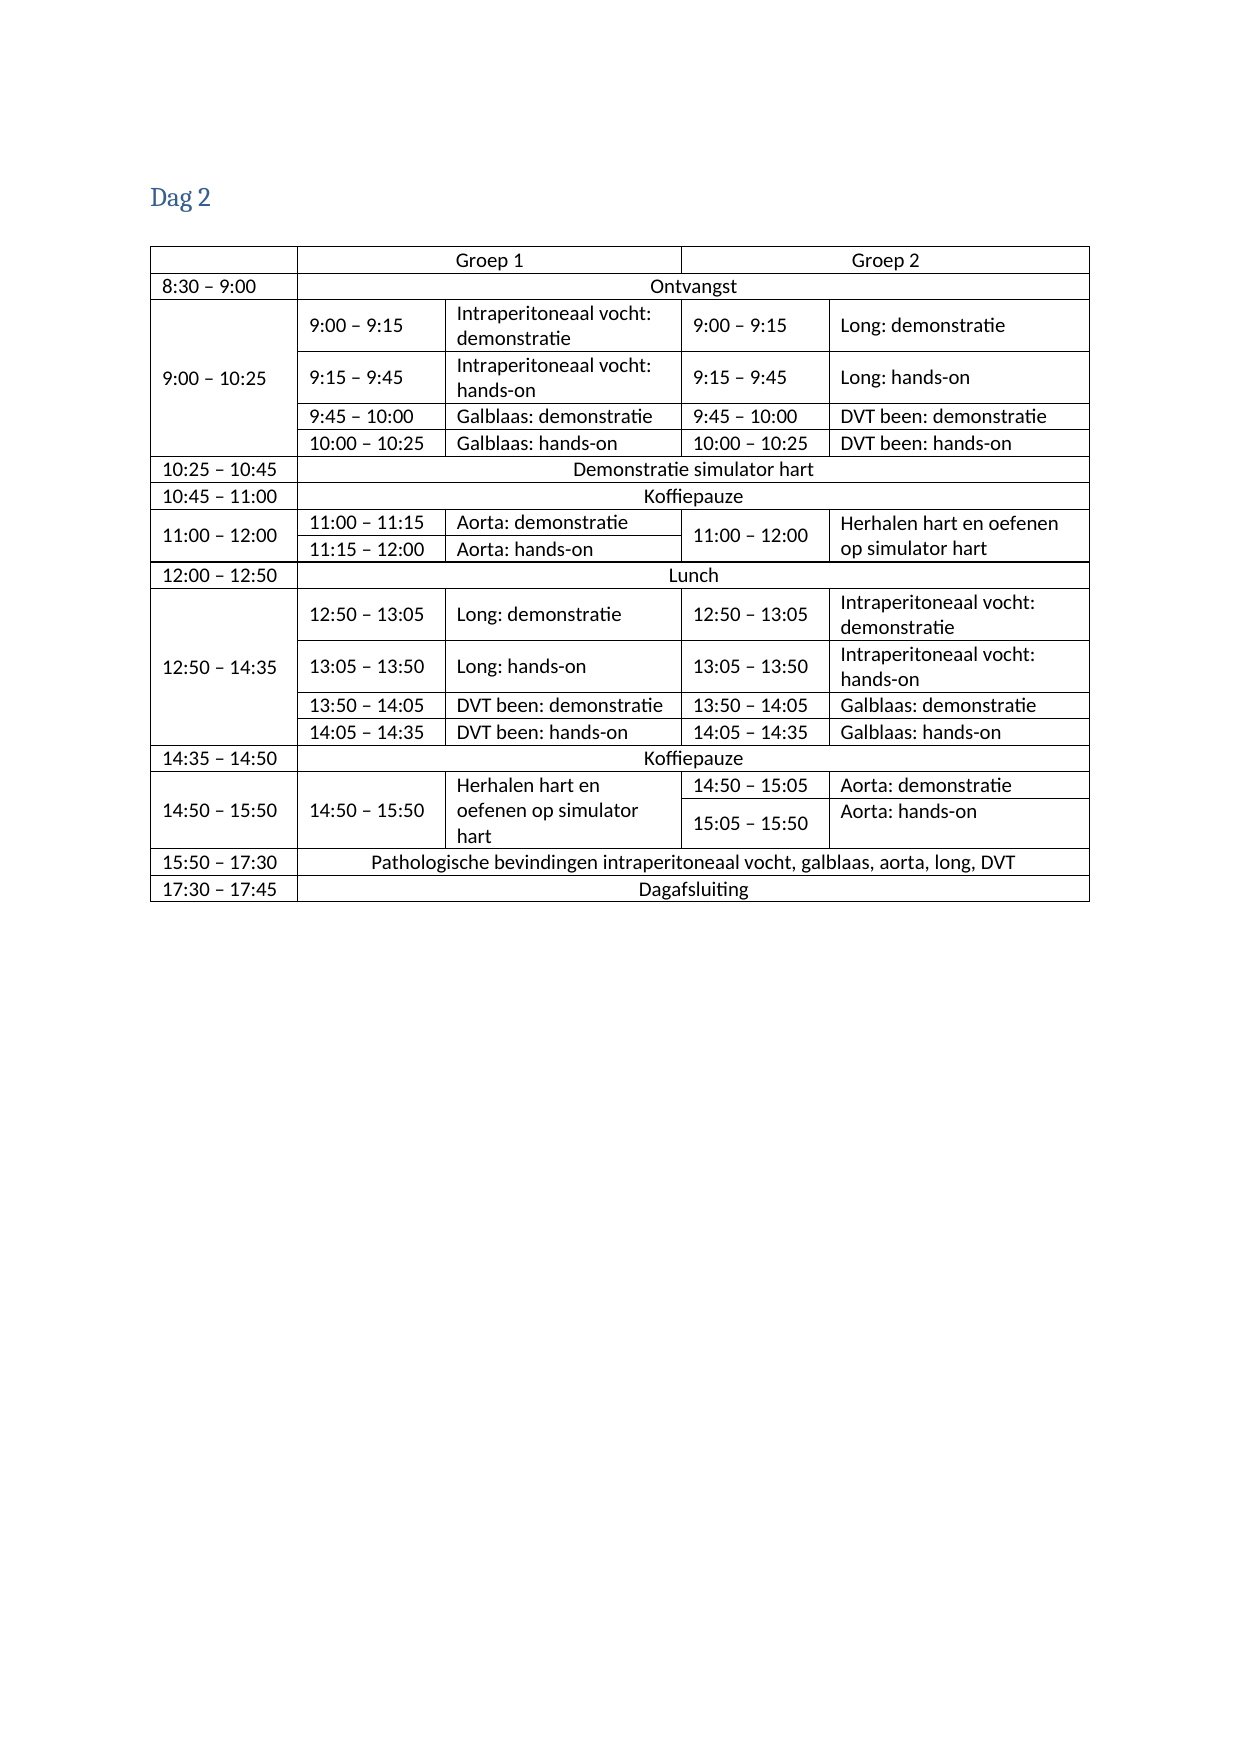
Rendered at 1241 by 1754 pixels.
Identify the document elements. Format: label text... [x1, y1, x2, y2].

table_cell 9:00 – 10:25 [151, 300, 297, 456]
table_cell Intraperitoneaal vocht: demonstratie [446, 300, 681, 351]
table_cell Aorta: hands-on [446, 536, 681, 561]
table_cell 9:15 – 9:45 [682, 352, 829, 403]
table_cell 13:05 – 13:50 [298, 641, 445, 692]
table_cell 17:30 – 17:45 [151, 876, 297, 901]
table_cell 8:30 – 9:00 [151, 274, 297, 299]
table_cell 9:00 – 9:15 [298, 300, 445, 351]
subtitle Dag 2 [150, 182, 1090, 213]
table_cell 11:00 – 12:00 [682, 510, 829, 561]
table_cell DVT been: demonstratie [830, 404, 1089, 429]
table_cell Long: demonstratie [830, 300, 1089, 351]
table_cell 14:05 – 14:35 [298, 719, 445, 744]
table_cell 12:50 – 13:05 [682, 589, 829, 640]
table_cell Galblaas: demonstratie [830, 693, 1089, 718]
table_cell 12:50 – 13:05 [298, 589, 445, 640]
table_cell Ontvangst [298, 274, 1089, 299]
table_cell 15:50 – 17:30 [151, 849, 297, 875]
table_cell 15:05 – 15:50 [682, 799, 829, 848]
table_cell 13:50 – 14:05 [682, 693, 829, 718]
table_header Groep 1 [298, 247, 681, 272]
table_cell 9:45 – 10:00 [298, 404, 445, 429]
table_cell Lunch [298, 563, 1089, 588]
table_cell 9:15 – 9:45 [298, 352, 445, 403]
table_cell Dagafsluiting [298, 876, 1089, 901]
table_cell 14:50 – 15:50 [298, 772, 445, 848]
table_cell 13:05 – 13:50 [682, 641, 829, 692]
table_cell Koffiepauze [298, 483, 1089, 508]
table_cell Intraperitoneaal vocht: demonstratie [830, 589, 1089, 640]
table_cell 10:00 – 10:25 [298, 430, 445, 456]
table_cell Aorta: demonstratie [446, 510, 681, 535]
table_cell 14:35 – 14:50 [151, 746, 297, 771]
table_cell 11:00 – 12:00 [151, 510, 297, 561]
table_cell 14:50 – 15:50 [151, 772, 297, 848]
table_cell 13:50 – 14:05 [298, 693, 445, 718]
table_cell 14:05 – 14:35 [682, 719, 829, 744]
table_cell 10:45 – 11:00 [151, 483, 297, 508]
table_cell Galblaas: demonstratie [446, 404, 681, 429]
table_header [151, 247, 297, 272]
table_header Groep 2 [682, 247, 1089, 272]
table_cell 11:00 – 11:15 [298, 510, 445, 535]
table_cell Herhalen hart en oefenen op simulator hart [830, 510, 1089, 561]
table_cell DVT been: hands-on [830, 430, 1089, 456]
table_cell Intraperitoneaal vocht: hands-on [830, 641, 1089, 692]
table_cell 11:15 – 12:00 [298, 536, 445, 561]
table_cell Aorta: hands-on [830, 799, 1089, 848]
table_cell Long: demonstratie [446, 589, 681, 640]
table_cell DVT been: hands-on [446, 719, 681, 744]
table_cell Galblaas: hands-on [830, 719, 1089, 744]
table_cell Long: hands-on [830, 352, 1089, 403]
table_cell 9:45 – 10:00 [682, 404, 829, 429]
table_cell 9:00 – 9:15 [682, 300, 829, 351]
table_cell Intraperitoneaal vocht: hands-on [446, 352, 681, 403]
table_cell 10:00 – 10:25 [682, 430, 829, 456]
table_cell Long: hands-on [446, 641, 681, 692]
table_cell 14:50 – 15:05 [682, 772, 829, 797]
table_cell 12:50 – 14:35 [151, 589, 297, 744]
table_cell Galblaas: hands-on [446, 430, 681, 456]
table_cell 12:00 – 12:50 [151, 563, 297, 588]
table_cell Pathologische bevindingen intraperitoneaal vocht, galblaas, aorta, long, DVT [298, 849, 1089, 875]
table_cell Demonstratie simulator hart [298, 457, 1089, 482]
table_cell DVT been: demonstratie [446, 693, 681, 718]
table_cell Aorta: demonstratie [830, 772, 1089, 797]
table_cell Herhalen hart en oefenen op simulator hart [446, 772, 681, 848]
table_cell 10:25 – 10:45 [151, 457, 297, 482]
table_cell Koffiepauze [298, 746, 1089, 771]
